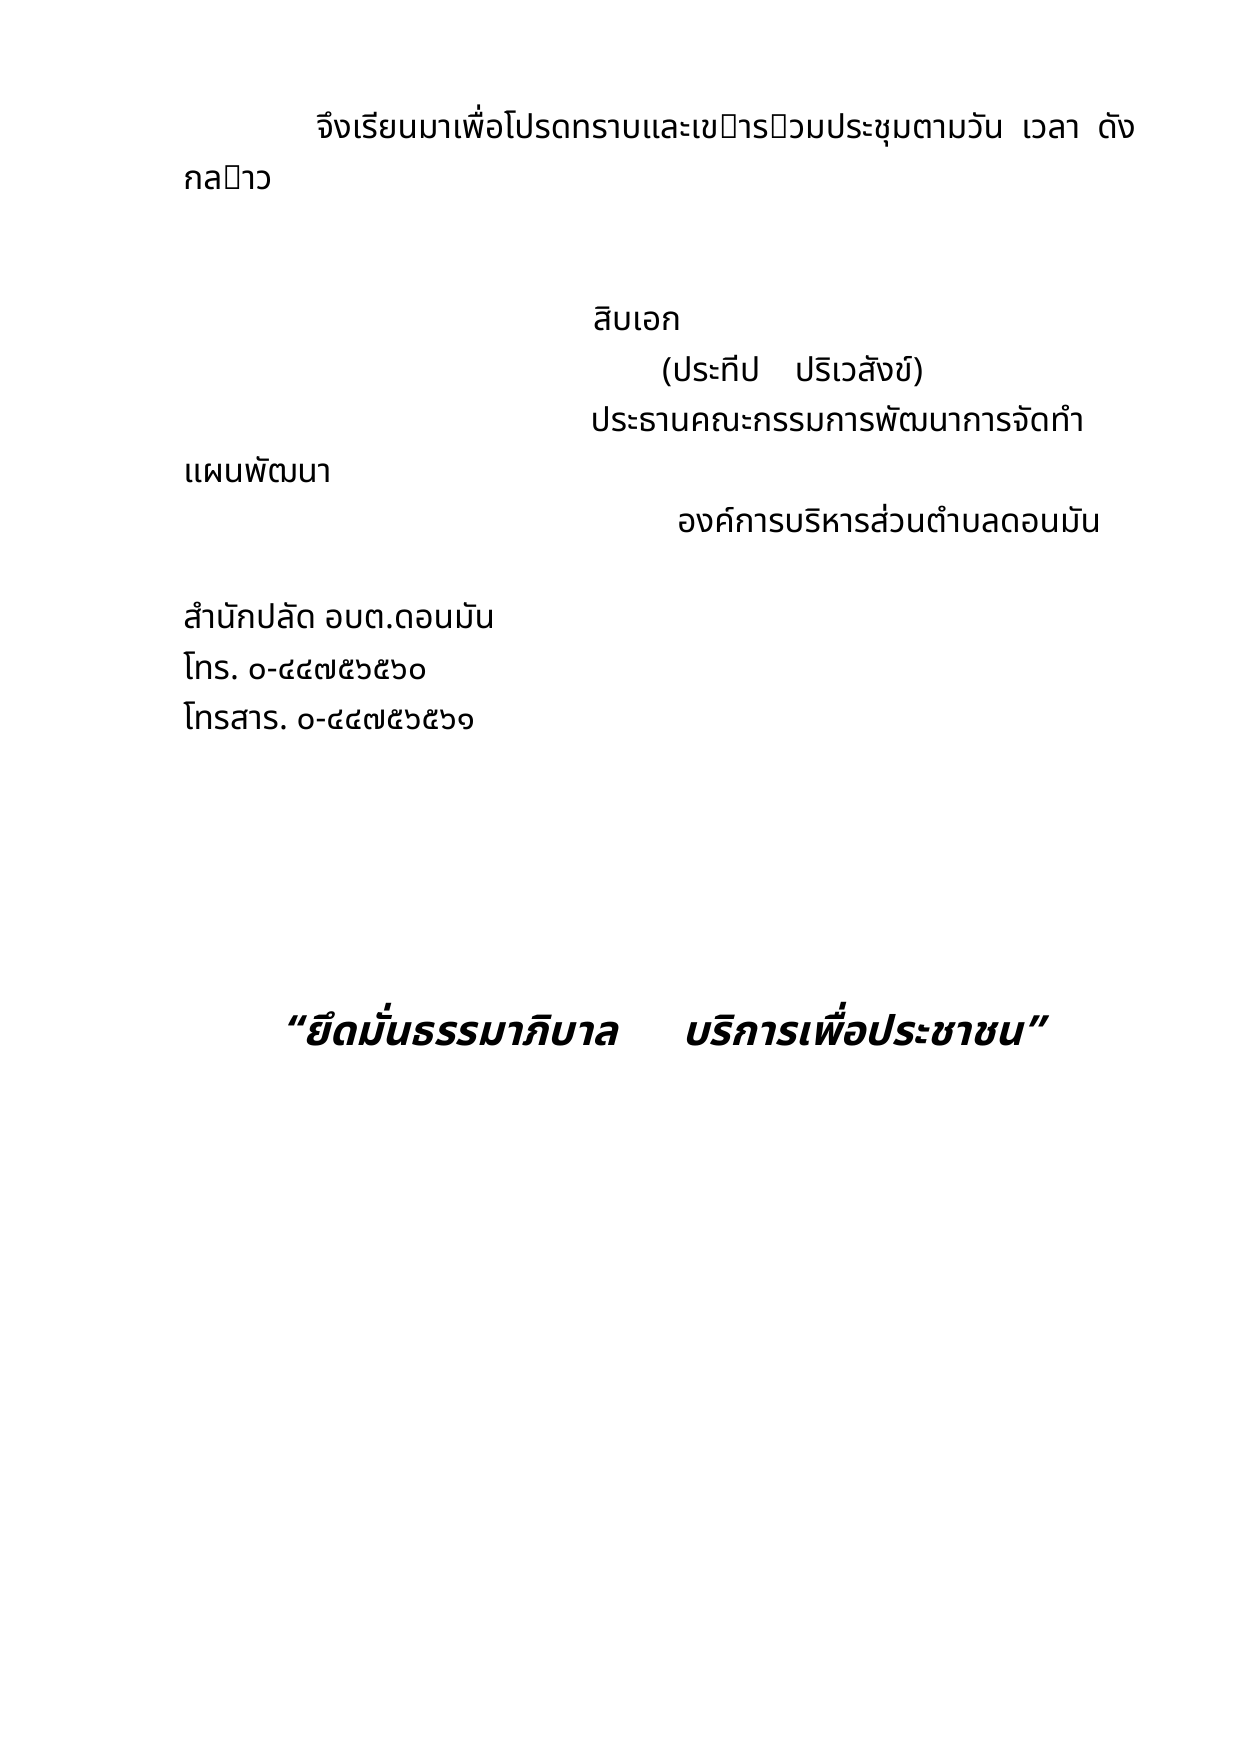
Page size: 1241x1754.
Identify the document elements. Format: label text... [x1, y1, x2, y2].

text โทร. ๐-๔๔๗๕๖๕๖๐ [183, 643, 1144, 694]
text ประธานคณะกรรมการพัฒนาการจัดทำแผนพัฒนา [183, 396, 1144, 497]
text องค์การบริหารส่วนตำบลดอนมัน [183, 497, 1144, 547]
text จึงเรียนมาเพื่อโปรดทราบและเขารวมประชุมตามวัน เวลา ดังกลาว [183, 103, 1144, 204]
text (ประทีป ปริเวสังข์) [183, 346, 1144, 396]
text สำนักปลัด อบต.ดอนมัน [183, 593, 1144, 643]
text สิบเอก [183, 295, 1144, 346]
text โทรสาร. ๐-๔๔๗๕๖๕๖๑ [183, 694, 1144, 745]
text “ยึดมั่นธรรมาภิบาล บริการเพื่อประชาชน” [183, 1001, 1144, 1064]
